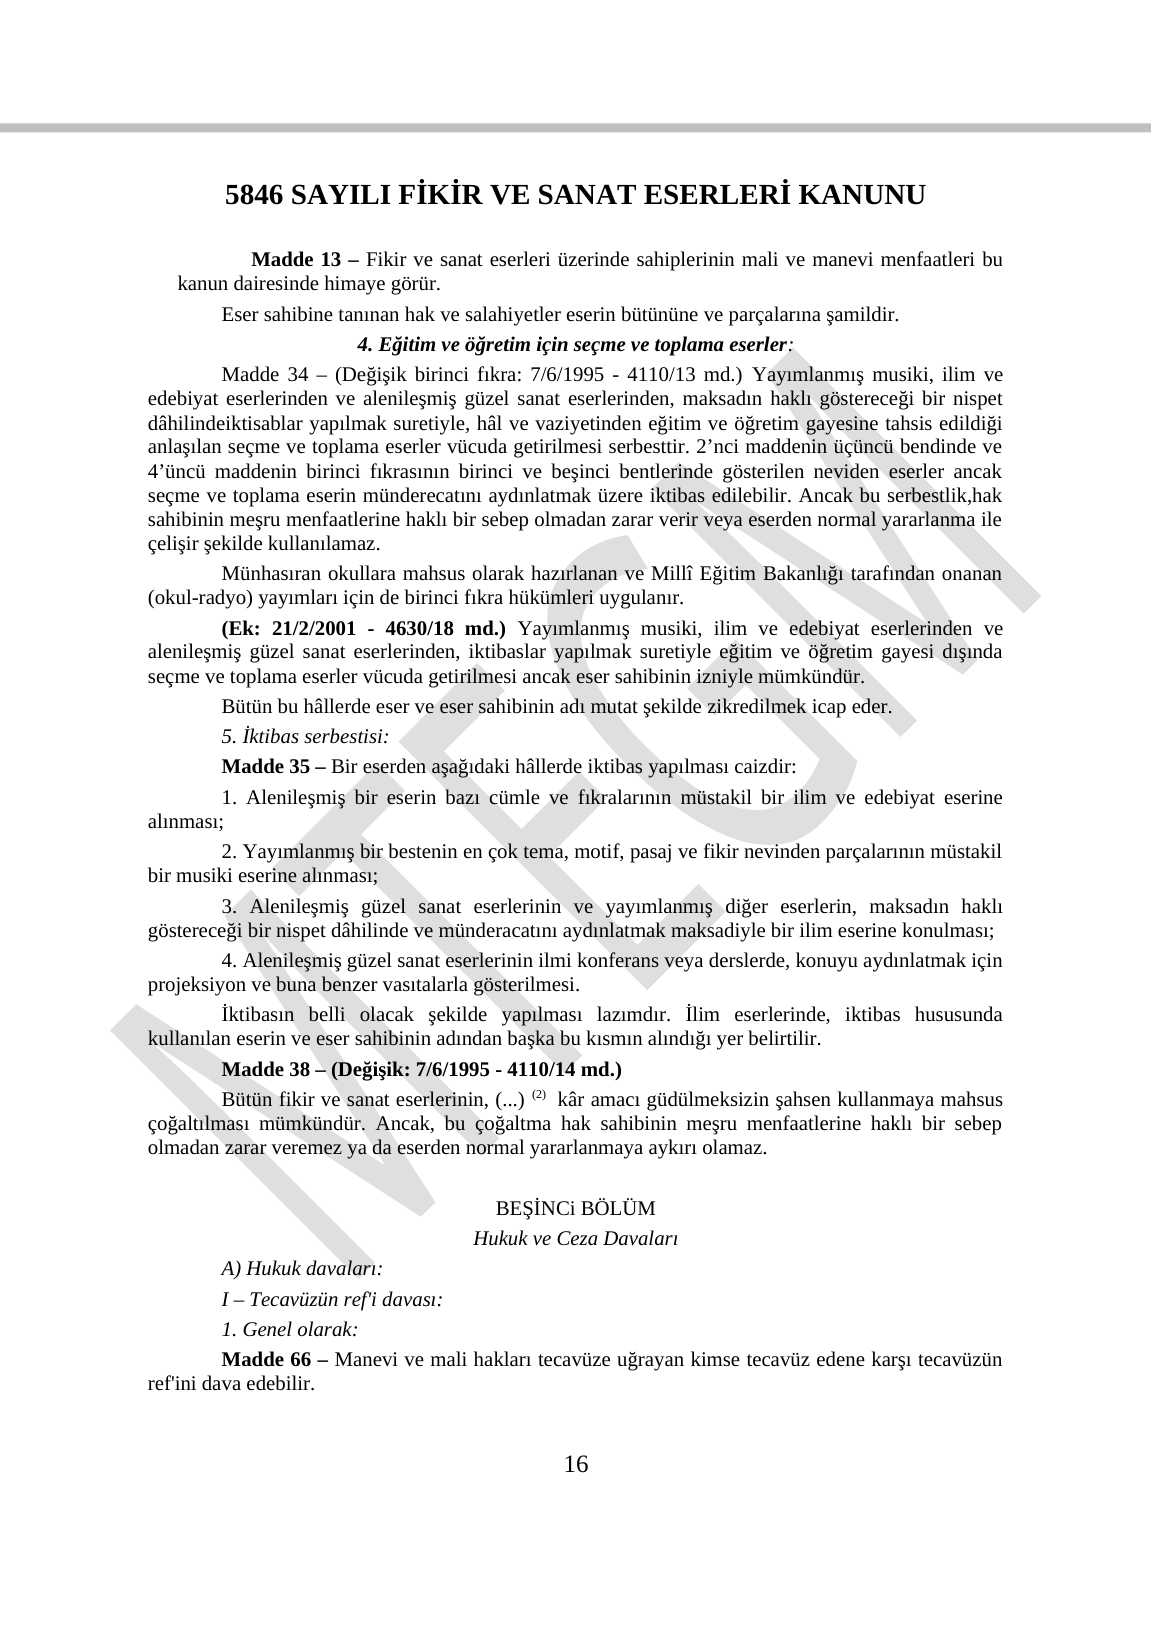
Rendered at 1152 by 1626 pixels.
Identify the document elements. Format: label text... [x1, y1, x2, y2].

text Madde 34 – (Değişik birinci fıkra: 7/6/1995 - 4110/13 md.) Yayımlanmış musiki, ilim ve edebiyat eserlerinden ve alenileşmiş güzel sanat eserlerinden, maksadın haklı göstereceği bir nispet dâhilindeiktisablar yapılmak suretiyle, hâl ve vaziyetinden eğitim ve öğretim gayesine tahsis edildiği anlaşılan seçme ve toplama eserler vücuda getirilmesi serbesttir. 2’nci maddenin üçüncü bendinde ve 4’üncü maddenin birinci fıkrasının birinci ve beşinci bentlerinde gösterilen neviden eserler ancak seçme ve toplama eserin münderecatını aydınlatmak üzere iktibas edilebilir. Ancak bu serbestlik,hak sahibinin meşru menfaatlerine haklı bir sebep olmadan zarar verir veya eserden normal yararlanma ile çelişir şekilde kullanılamaz. [148, 362, 1004, 555]
text I – Tecavüzün ref'i davası: [148, 1287, 1004, 1311]
text (Ek: 21/2/2001 - 4630/18 md.) Yayımlanmış musiki, ilim ve edebiyat eserlerinden ve alenileşmiş güzel sanat eserlerinden, iktibaslar yapılmak suretiyle eğitim ve öğretim gayesi dışında seçme ve toplama eserler vücuda getirilmesi ancak eser sahibinin izniyle mümkündür. [148, 615, 1004, 688]
text A) Hukuk davaları: [148, 1256, 1004, 1280]
text Hukuk ve Ceza Davaları [148, 1226, 1004, 1250]
text Eser sahibine tanınan hak ve salahiyetler eserin bütününe ve parçalarına şamildir. [148, 302, 1004, 326]
text Madde 35 – Bir eserden aşağıdaki hâllerde iktibas yapılması caizdir: [148, 754, 1004, 778]
text Madde 13 – Fikir ve sanat eserleri üzerinde sahiplerinin mali ve manevi menfaatleri bu kanun dairesinde himaye görür. [177, 247, 1004, 295]
text Bütün fikir ve sanat eserlerinin, (...) (2) kâr amacı güdülmeksizin şahsen kullanmaya mahsus çoğaltılması mümkündür. Ancak, bu çoğaltma hak sahibinin meşru menfaatlerine haklı bir sebep olmadan zarar veremez ya da eserden normal yararlanmaya aykırı olamaz. [148, 1087, 1004, 1159]
text 4. Alenileşmiş güzel sanat eserlerinin ilmi konferans veya derslerde, konuyu aydınlatmak için projeksiyon ve buna benzer vasıtalarla gösterilmesi. [148, 948, 1004, 996]
text Bütün bu hâllerde eser ve eser sahibinin adı mutat şekilde zikredilmek icap eder. [148, 694, 1004, 718]
text Münhasıran okullara mahsus olarak hazırlanan ve Millî Eğitim Bakanlığı tarafından onanan (okul-radyo) yayımları için de birinci fıkra hükümleri uygulanır. [148, 561, 1004, 609]
text 5846 SAYILI FİKİR VE SANAT ESERLERİ KANUNU [148, 177, 1004, 211]
text Madde 66 – Manevi ve mali hakları tecavüze uğrayan kimse tecavüz edene karşı tecavüzün ref'ini dava edebilir. [148, 1347, 1004, 1395]
text 1. Alenileşmiş bir eserin bazı cümle ve fıkralarının müstakil bir ilim ve edebiyat eserine alınması; [148, 785, 1004, 833]
text 3. Alenileşmiş güzel sanat eserlerinin ve yayımlanmış diğer eserlerin, maksadın haklı göstereceği bir nispet dâhilinde ve münderacatını aydınlatmak maksadiyle bir ilim eserine konulması; [148, 893, 1004, 942]
text 4. Eğitim ve öğretim için seçme ve toplama eserler: [148, 332, 1004, 356]
text BEŞİNCi BÖLÜM [148, 1196, 1004, 1220]
text 1. Genel olarak: [148, 1317, 1004, 1341]
text İktibasın belli olacak şekilde yapılması lazımdır. İlim eserlerinde, iktibas hususunda kullanılan eserin ve eser sahibinin adından başka bu kısmın alındığı yer belirtilir. [148, 1002, 1004, 1050]
text 5. İktibas serbestisi: [148, 724, 1004, 748]
text Madde 38 – (Değişik: 7/6/1995 - 4110/14 md.) [148, 1057, 1004, 1081]
text 2. Yayımlanmış bir bestenin en çok tema, motif, pasaj ve fikir nevinden parçalarının müstakil bir musiki eserine alınması; [148, 839, 1004, 887]
